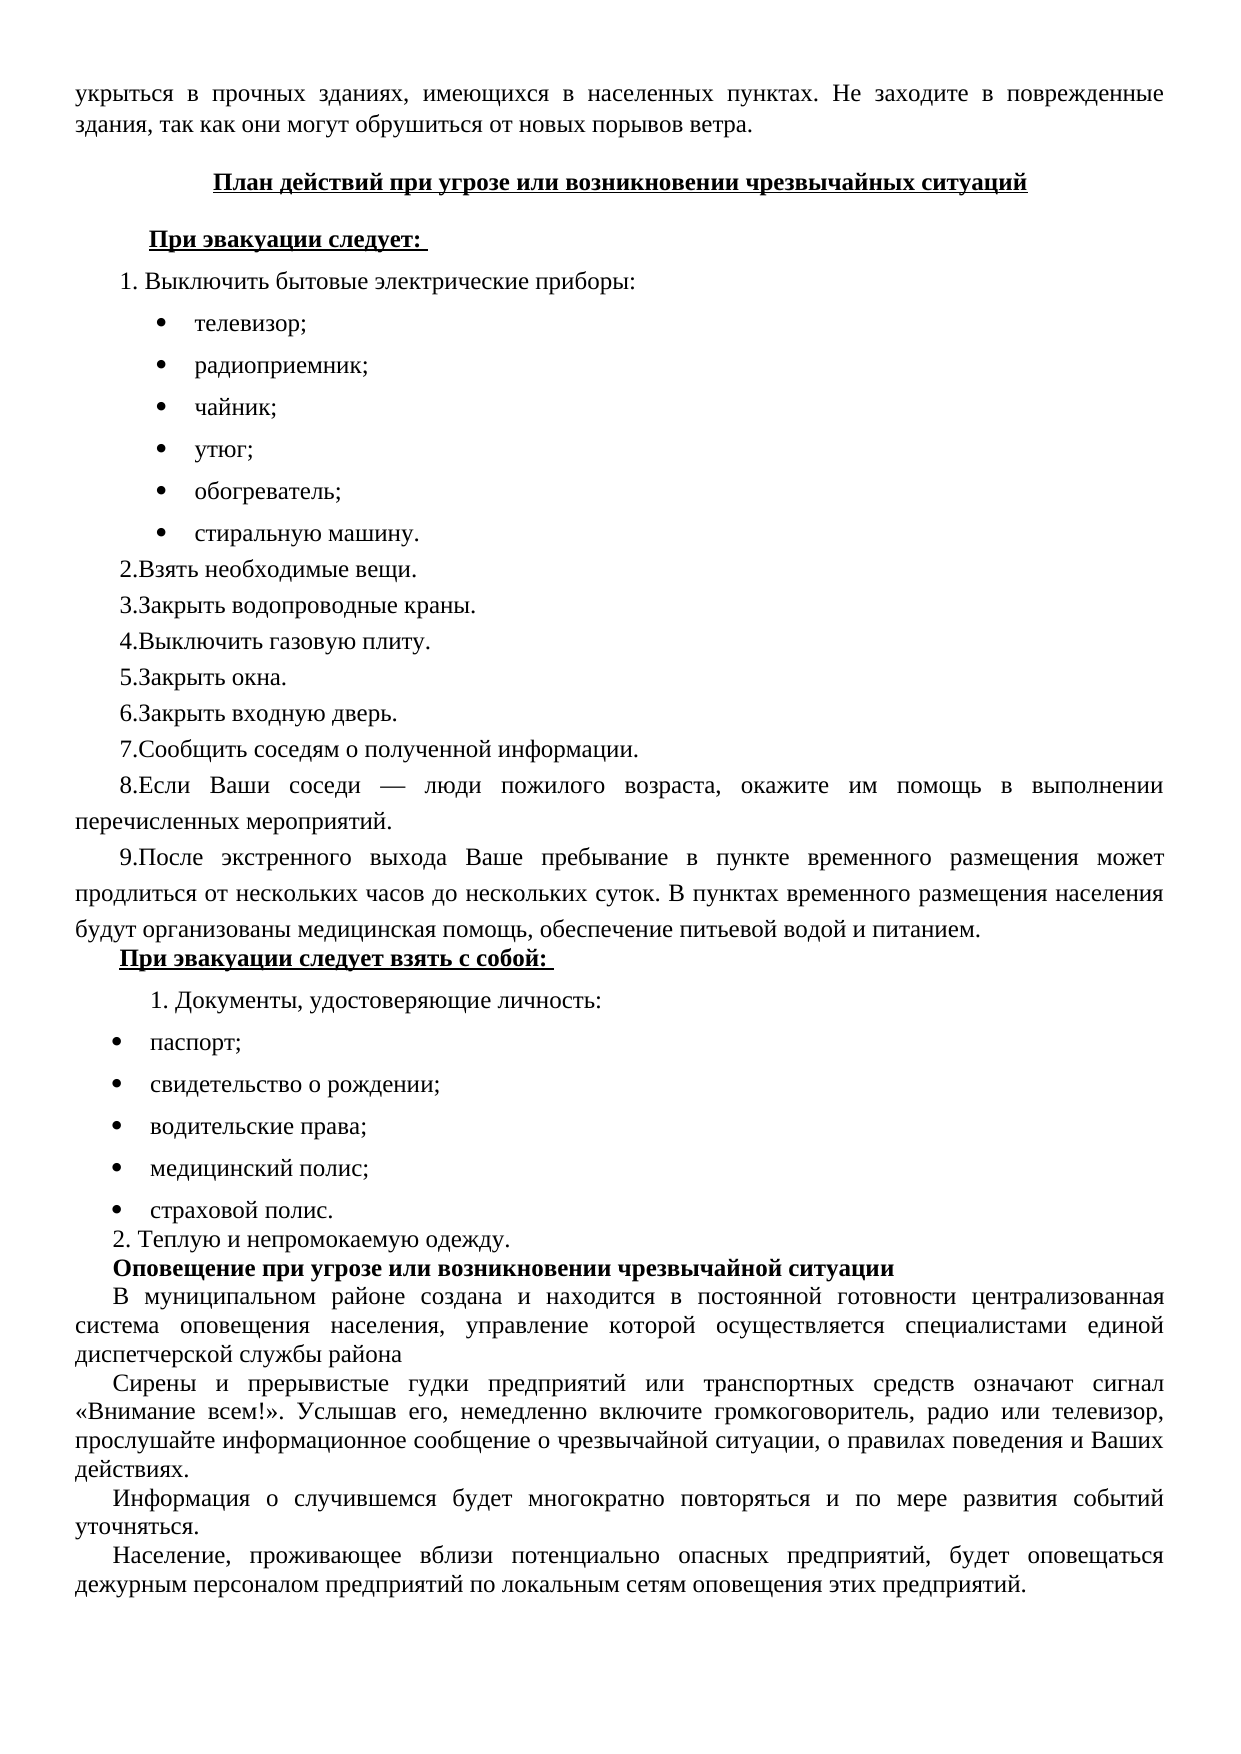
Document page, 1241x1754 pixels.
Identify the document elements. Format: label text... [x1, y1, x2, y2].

text 3.Закрыть водопроводные краны. [75, 583, 1165, 619]
list свидетельство о рождении; [112, 1056, 1165, 1098]
text 2. Теплую и непромокаемую одежду. [75, 1224, 1165, 1253]
list страховой полис. [112, 1182, 1165, 1224]
list стиральную машину. [157, 505, 1165, 547]
text 6.Закрыть входную дверь. [75, 691, 1165, 727]
text 9.После экстренного выхода Ваше пребывание в пункте временного размещения может продлиться от нескольких часов до нескольких суток. В пунктах временного размещения населения будут организованы медицинская помощь, обеспечение питьевой водой и питанием. [75, 835, 1165, 943]
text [75, 75, 1165, 138]
list обогреватель; [157, 463, 1165, 505]
text 4.Выключить газовую плиту. [75, 619, 1165, 655]
text План действий при угрозе или возникновении чрезвычайных ситуаций [75, 167, 1165, 195]
text 8.Если Ваши соседи — люди пожилого возраста, окажите им помощь в выполнении перечисленных мероприятий. [75, 763, 1165, 835]
list утюг; [157, 421, 1165, 463]
text Информация о случившемся будет многократно повторяться и по мере развития событий уточняться. [75, 1483, 1165, 1540]
list паспорт; [112, 1014, 1165, 1056]
list телевизор; [157, 295, 1165, 337]
text Оповещение при угрозе или возникновении чрезвычайной ситуации [75, 1253, 1165, 1281]
text Население, проживающее вблизи потенциально опасных предприятий, будет оповещаться дежурным персоналом предприятий по локальным сетям оповещения этих предприятий. [75, 1540, 1165, 1598]
text В муниципальном районе создана и находится в постоянной готовности централизованная система оповещения населения, управление которой осуществляется специалистами единой диспетчерской службы района [75, 1281, 1165, 1368]
text 2.Взять необходимые вещи. [75, 547, 1165, 583]
text При эвакуации следует: [75, 224, 1165, 253]
list чайник; [157, 379, 1165, 421]
text 5.Закрыть окна. [75, 655, 1165, 691]
text 7.Сообщить соседям о полученной информации. [75, 727, 1165, 763]
text При эвакуации следует взять с собой: [75, 943, 1165, 972]
list медицинский полис; [112, 1140, 1165, 1182]
text Сирены и прерывистые гудки предприятий или транспортных средств означают сигнал «Внимание всем!». Услышав его, немедленно включите громкоговоритель, радио или телевизор, прослушайте информационное сообщение о чрезвычайной ситуации, о правилах поведения и Ваших действиях. [75, 1368, 1165, 1483]
text 1. Выключить бытовые электрические приборы: [75, 253, 1165, 295]
list водительские права; [112, 1098, 1165, 1140]
list 1. Документы, удостоверяющие личность: [150, 972, 1165, 1014]
list радиоприемник; [157, 337, 1165, 379]
